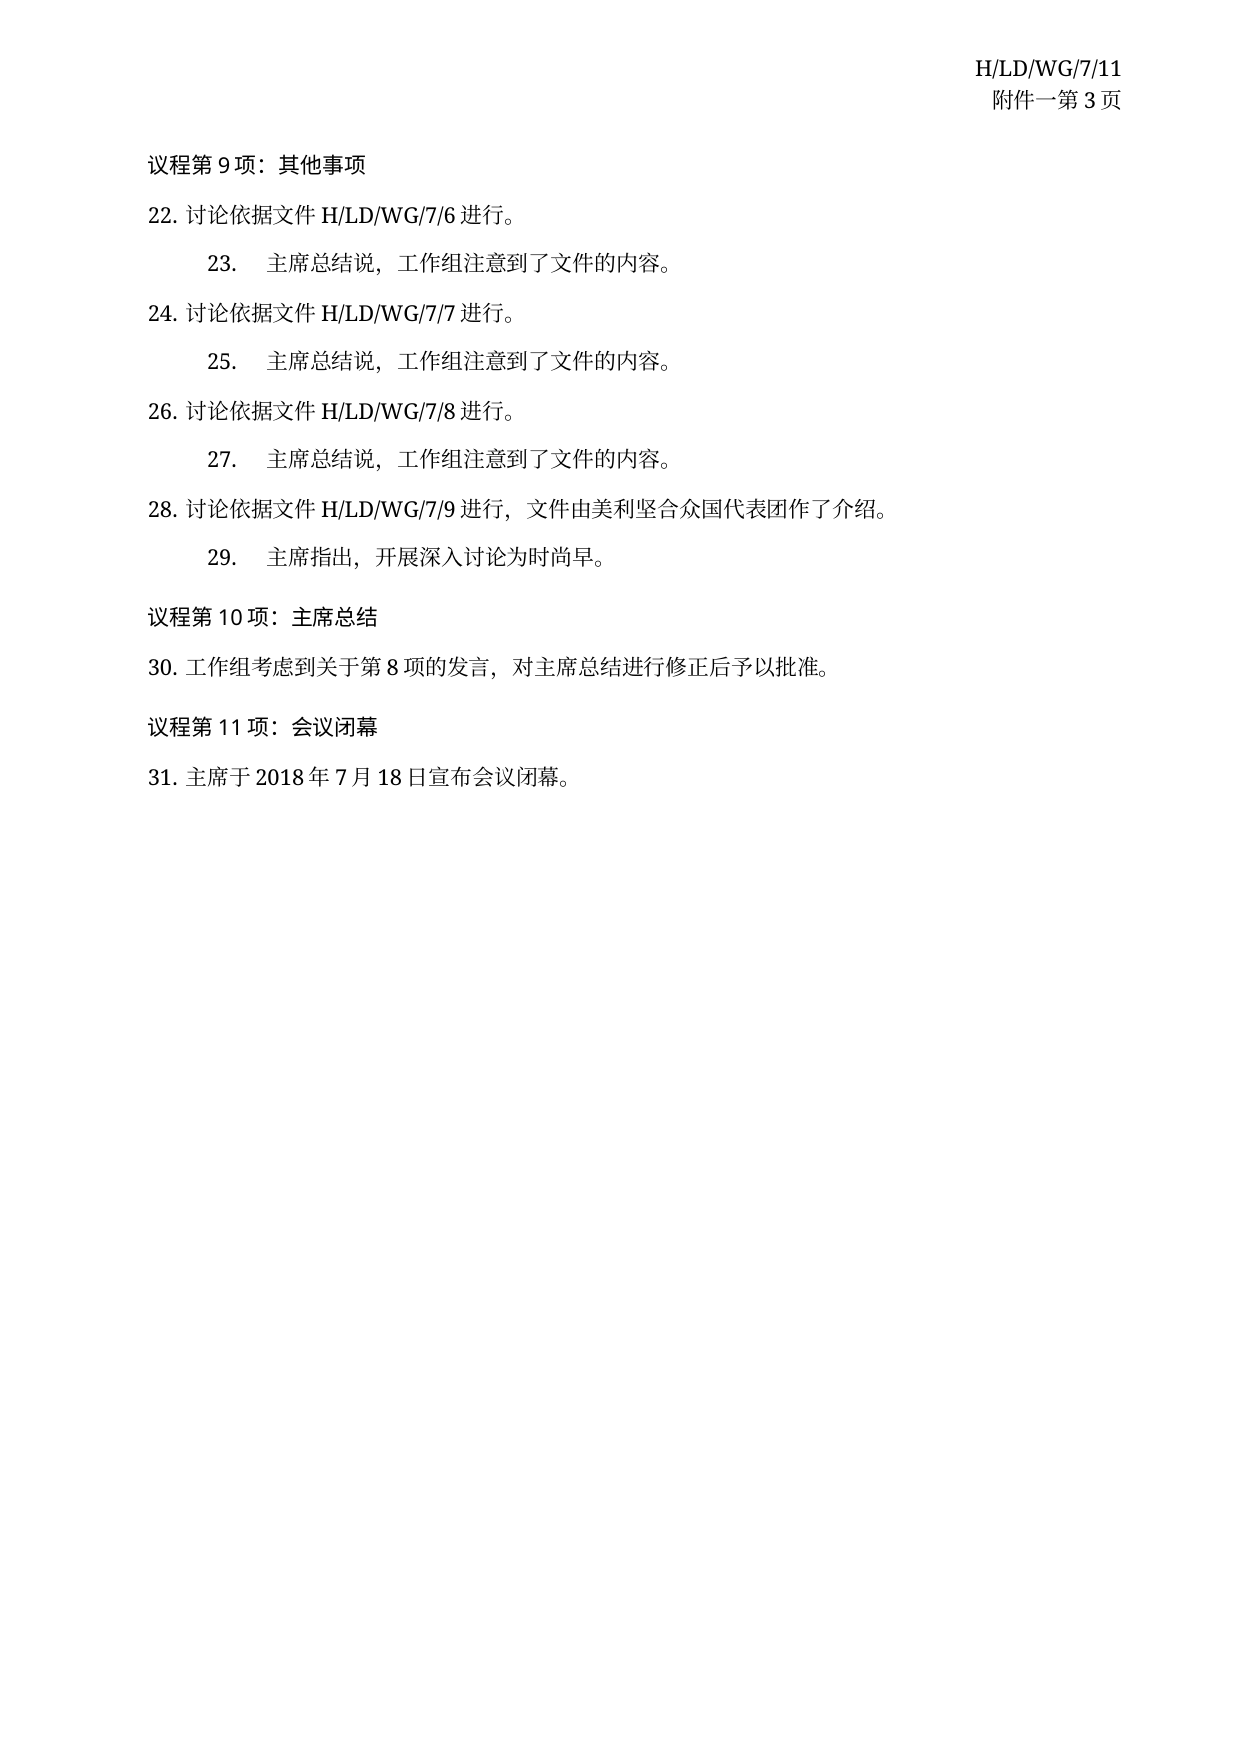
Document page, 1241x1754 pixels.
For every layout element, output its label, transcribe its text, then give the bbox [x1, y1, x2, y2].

list 主席总结说，工作组注意到了文件的内容。 [207, 438, 1122, 473]
list 讨论依据文件H/LD/WG/7/7进行。 [148, 290, 1122, 328]
list 主席总结说，工作组注意到了文件的内容。 [207, 340, 1122, 376]
list 主席总结说，工作组注意到了文件的内容。 [207, 242, 1122, 278]
list 主席指出，开展深入讨论为时尚早。 [207, 536, 1122, 571]
list 讨论依据文件H/LD/WG/7/9进行，文件由美利坚合众国代表团作了介绍。 [148, 486, 1122, 523]
text 议程第9项：其他事项 [148, 144, 1122, 180]
text 议程第11项：会议闭幕 [148, 707, 1122, 742]
list 主席于2018年7月18日宣布会议闭幕。 [148, 755, 1122, 792]
list 工作组考虑到关于第8项的发言，对主席总结进行修正后予以批准。 [148, 644, 1122, 682]
list 讨论依据文件H/LD/WG/7/8进行。 [148, 388, 1122, 426]
list 讨论依据文件H/LD/WG/7/6进行。 [148, 192, 1122, 230]
text 议程第10项：主席总结 [148, 596, 1122, 632]
